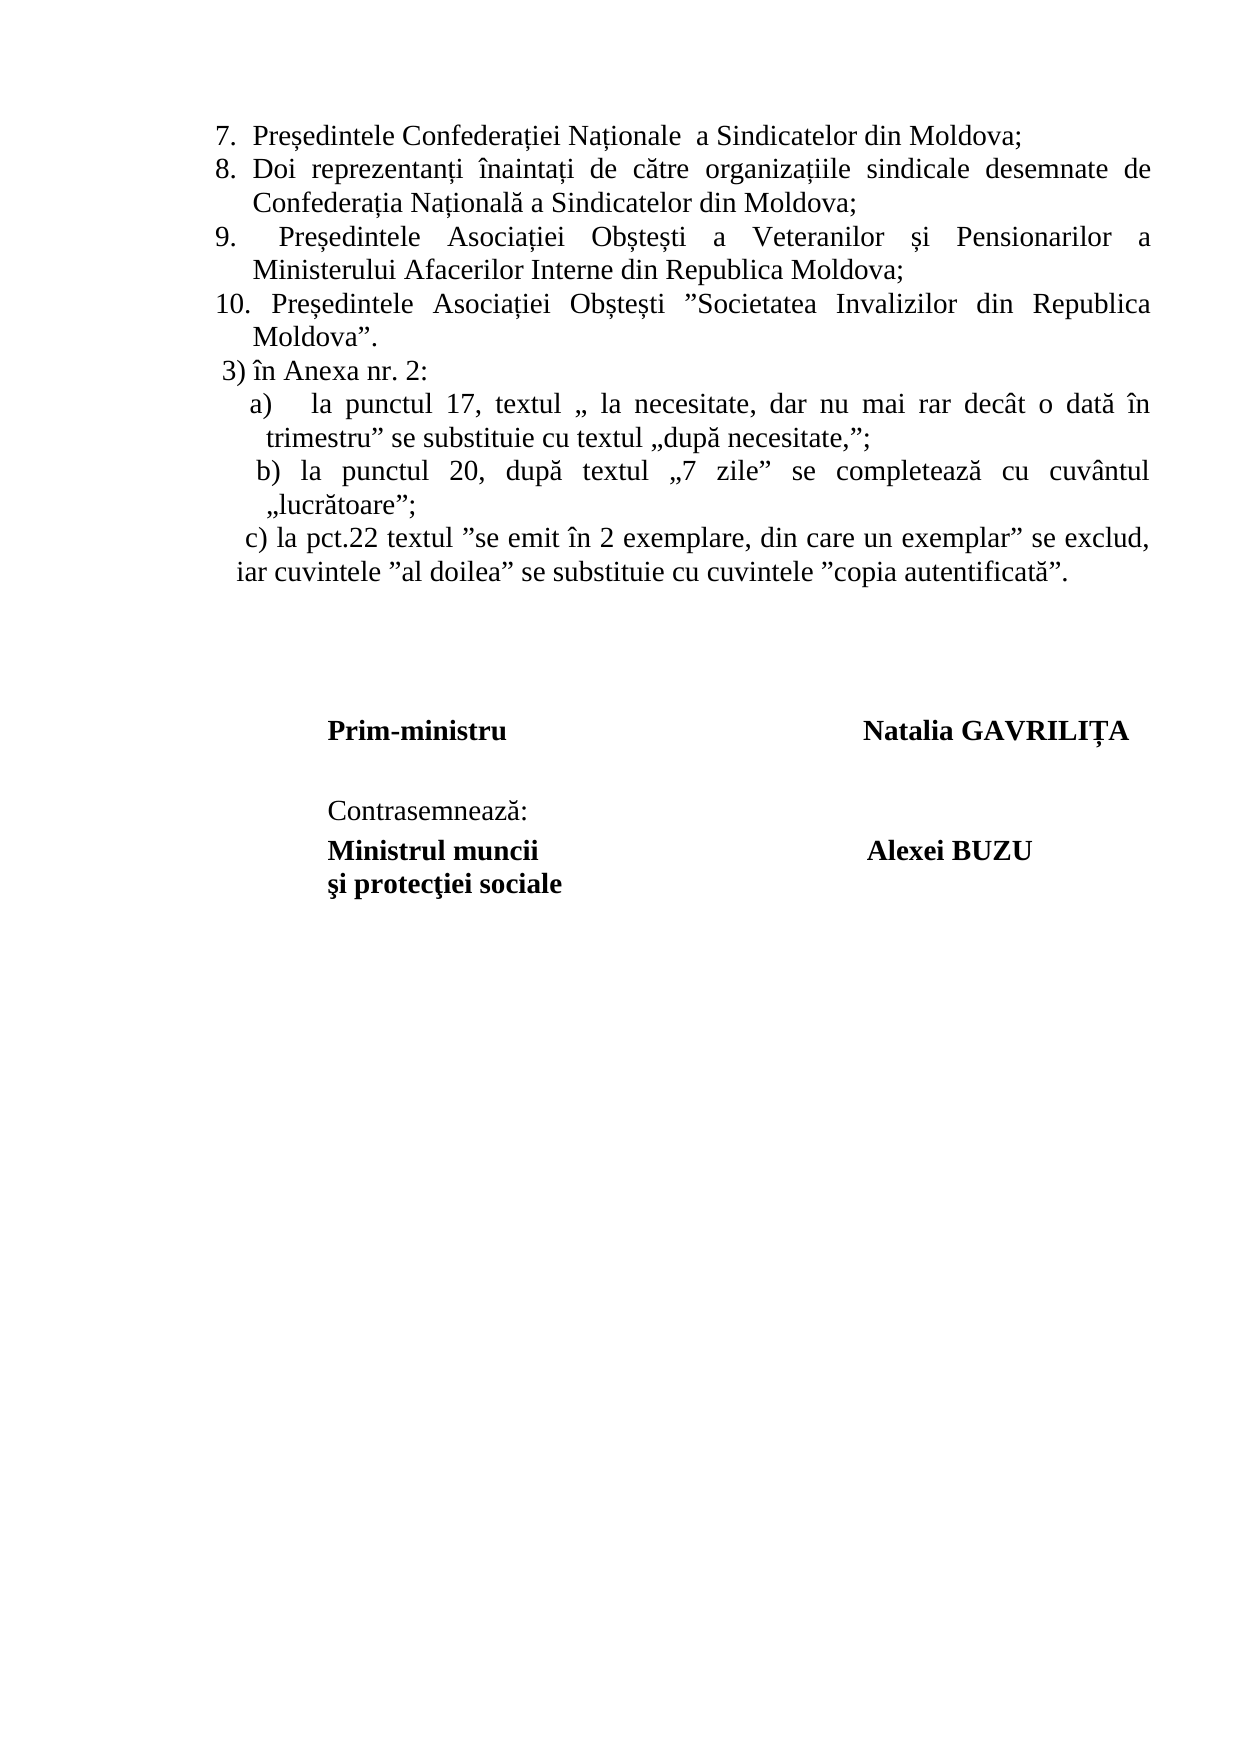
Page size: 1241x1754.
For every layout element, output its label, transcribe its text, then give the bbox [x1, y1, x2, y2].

list a) la punctul 17, textul „ la necesitate, dar nu mai rar decât o dată în trimestru” se substituie cu textul „după necesitate,”; [236, 386, 1152, 453]
text şi protecţiei sociale [252, 866, 1152, 900]
list Președintele Asociației Obștești ”Societatea Invalizilor din Republica Moldova”. [215, 286, 1152, 353]
list 3) în Anexa nr. 2: [177, 353, 1152, 386]
list c) la pct.22 textul ”se emit în 2 exemplare, din care un exemplar” se exclud, iar cuvintele ”al doilea” se substituie cu cuvintele ”copia autentificată”. [177, 521, 1152, 588]
text Prim-ministru Natalia GAVRILIȚA [252, 713, 1152, 747]
list Președintele Asociației Obștești a Veteranilor și Pensionarilor a Ministerului Afacerilor Interne din Republica Moldova; [215, 219, 1152, 286]
list b) la punctul 20, după textul „7 zile” se completează cu cuvântul „lucrătoare”; [236, 453, 1152, 521]
text Contrasemnează: [252, 793, 1152, 826]
list Doi reprezentanți înaintați de către organizațiile sindicale desemnate de Confederația Națională a Sindicatelor din Moldova; [215, 152, 1152, 219]
text Ministrul muncii Alexei BUZU [252, 833, 1152, 866]
list Președintele Confederației Naționale a Sindicatelor din Moldova; [215, 118, 1152, 152]
